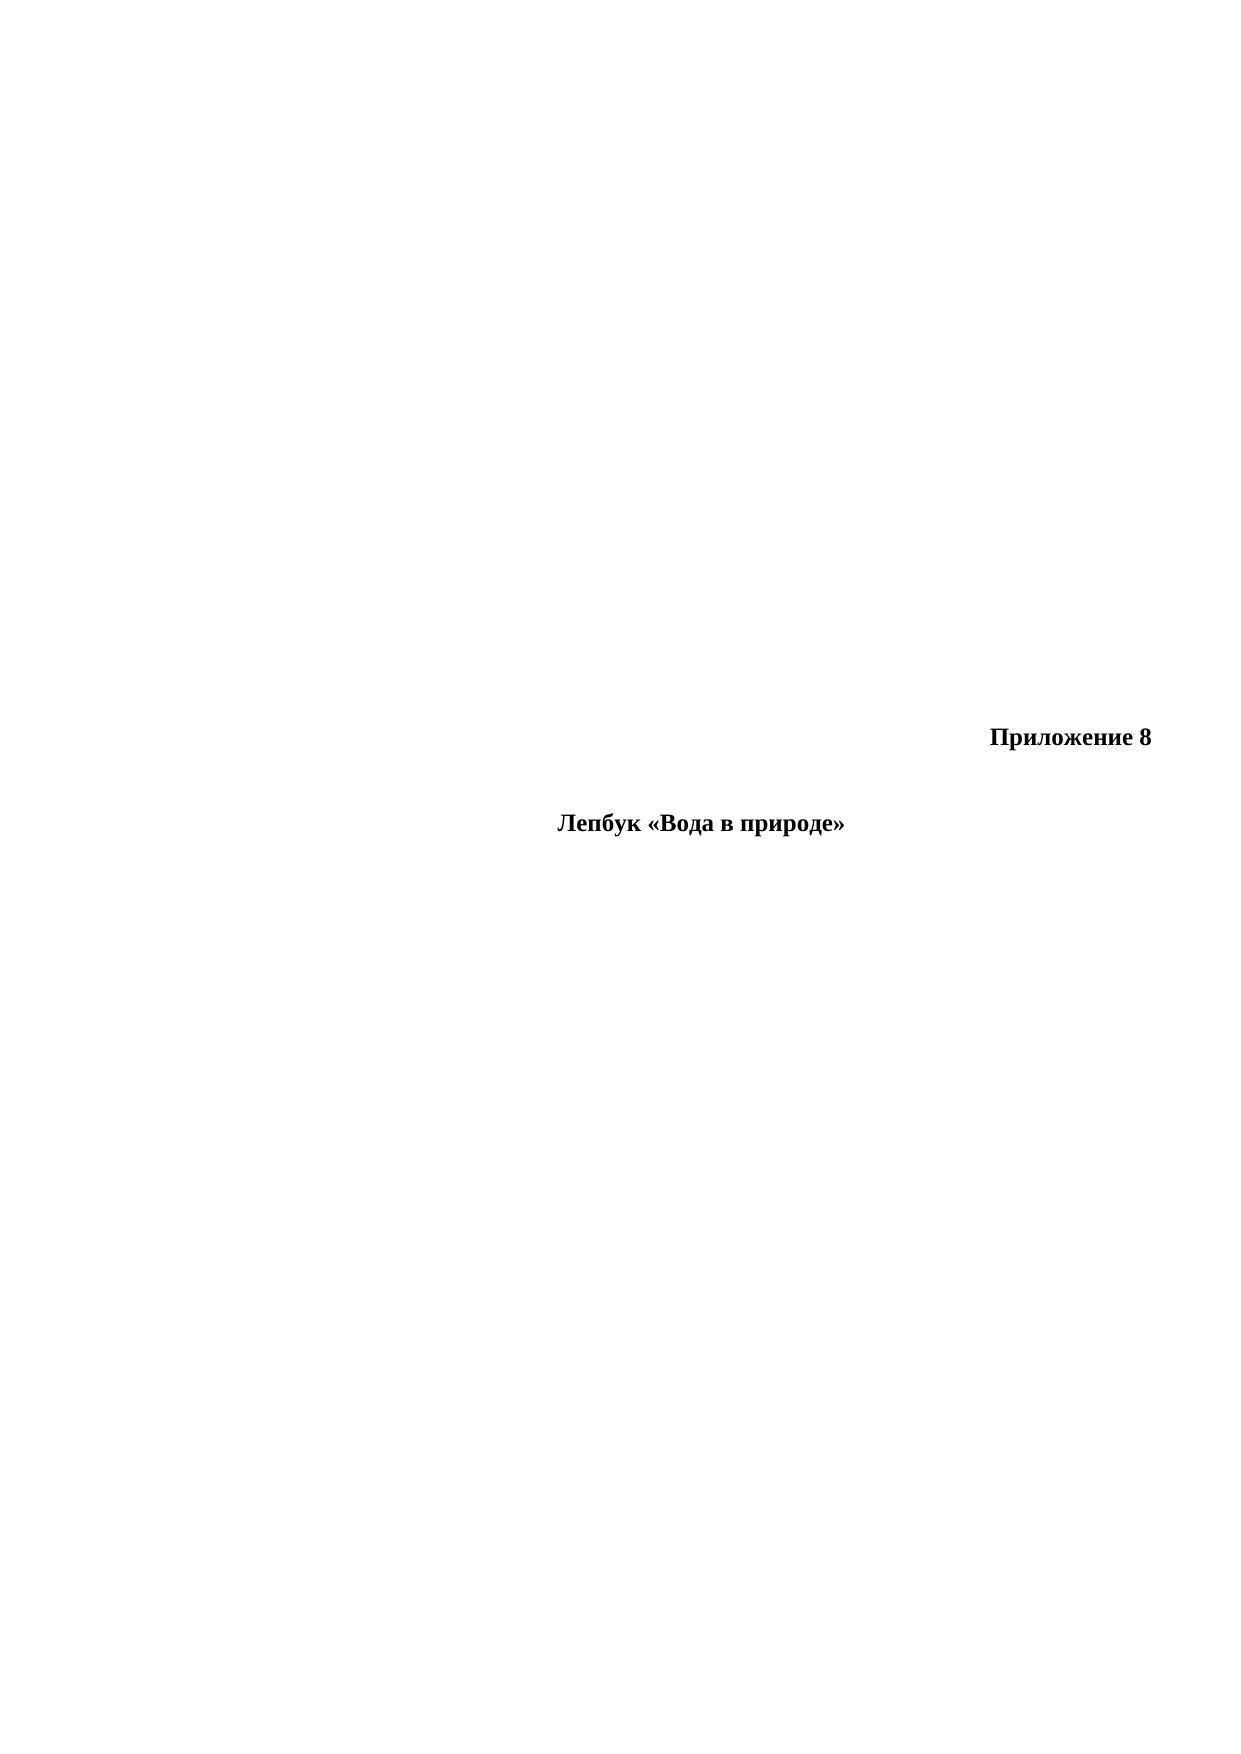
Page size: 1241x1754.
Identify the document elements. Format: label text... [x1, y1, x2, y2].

text Лепбук «Вода в природе» [251, 808, 1152, 837]
text Приложение 8 [251, 722, 1152, 751]
